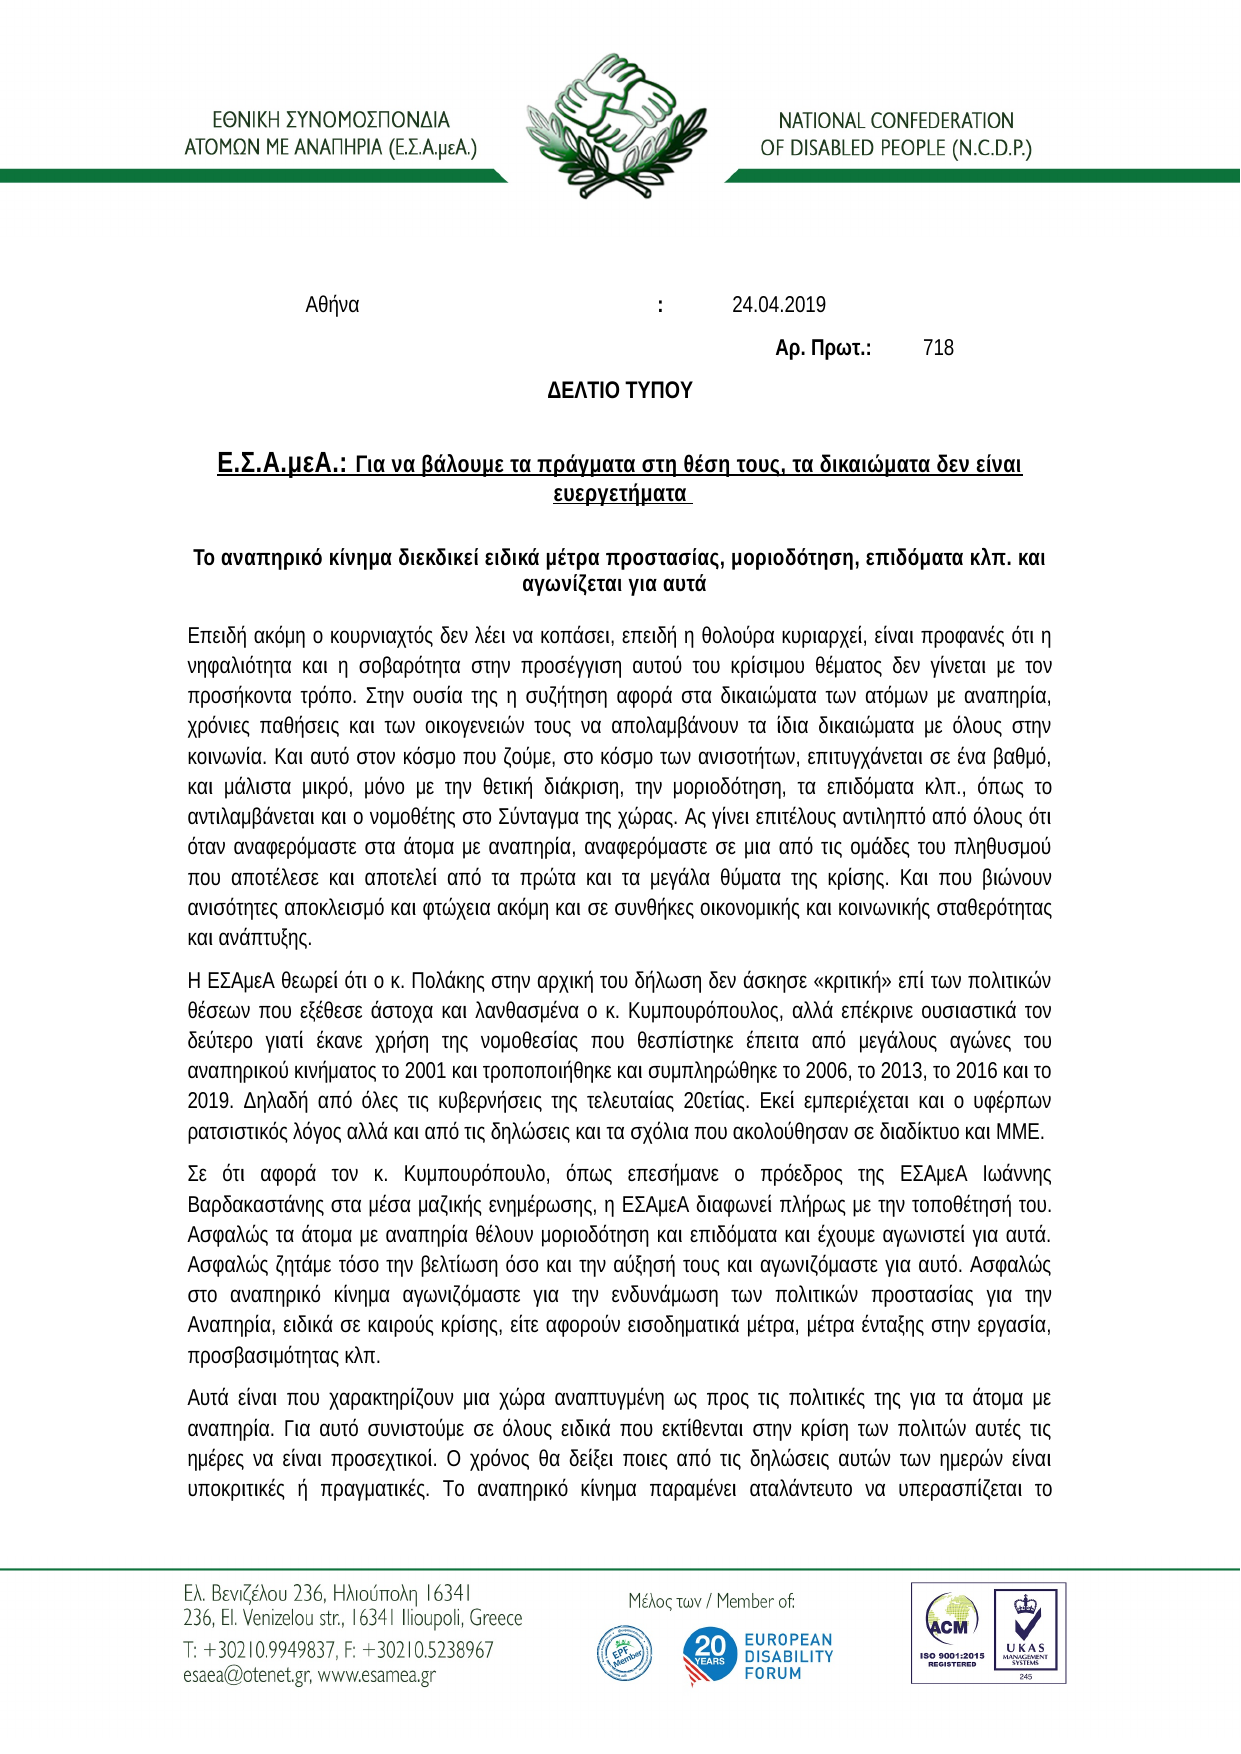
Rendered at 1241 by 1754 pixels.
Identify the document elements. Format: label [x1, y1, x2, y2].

picture [0, 1556, 1240, 1738]
picture [0, 0, 1240, 237]
